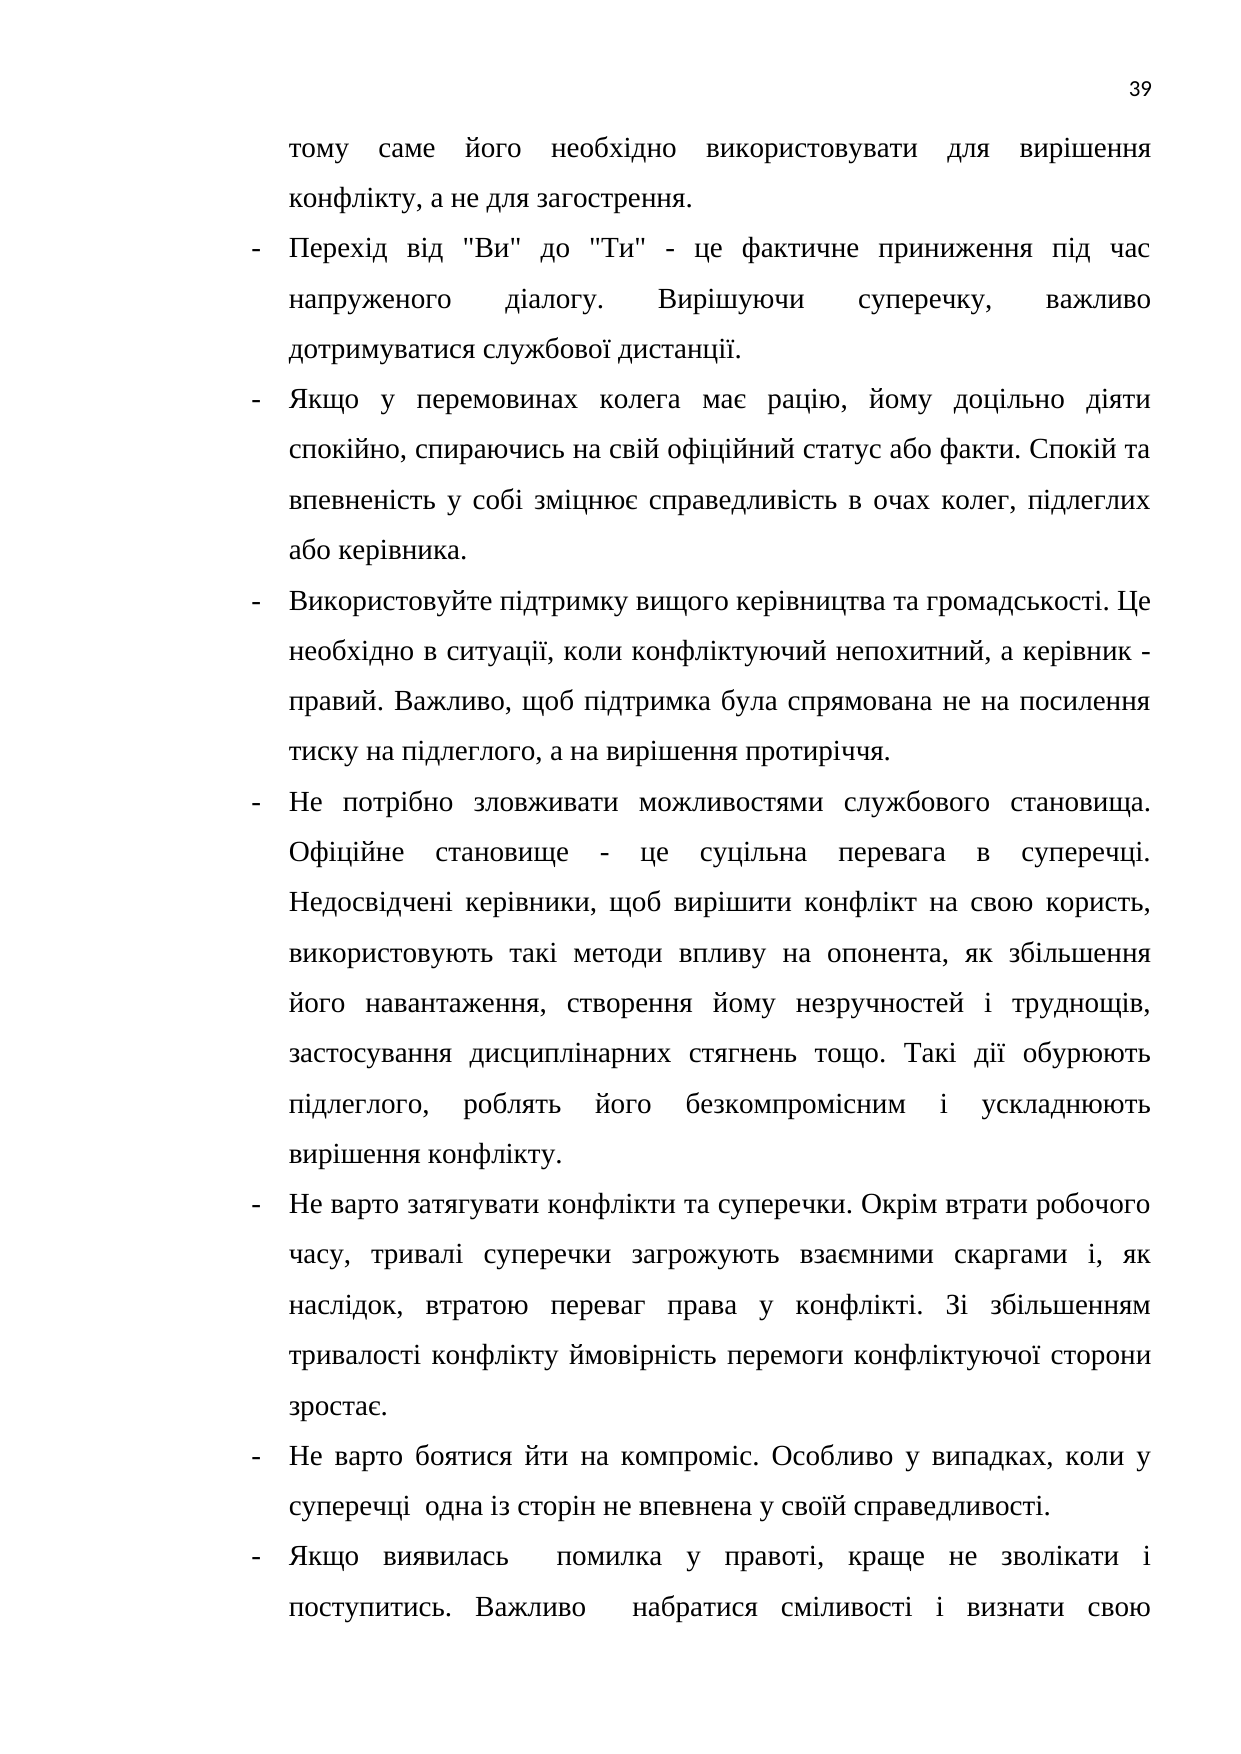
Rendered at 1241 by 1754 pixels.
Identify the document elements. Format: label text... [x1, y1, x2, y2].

list Не потрібно зловживати можливостями службового становища. Офіційне становище - це суцільна перевага в суперечці. Недосвідчені керівники, щоб вирішити конфлікт на свою користь, використовують такі методи впливу на опонента, як збільшення його навантаження, створення йому незручностей і труднощів, застосування дисциплінарних стягнень тощо. Такі дії обурюють підлеглого, роблять його безкомпромісним і ускладнюють вирішення конфлікту. [251, 784, 1152, 1169]
list Не варто боятися йти на компроміс. Особливо у випадках, коли у суперечці одна із сторін не впевнена у своїй справедливості. [251, 1438, 1152, 1522]
list Якщо у перемовинах колега має рацію, йому доцільно діяти спокійно, спираючись на свій офіційний статус або факти. Спокій та впевненість у собі зміцнює справедливість в очах колег, підлеглих або керівника. [251, 381, 1152, 566]
list Не варто затягувати конфлікти та суперечки. Окрім втрати робочого часу, тривалі суперечки загрожують взаємними скаргами і, як наслідок, втратою переваг права у конфлікті. Зі збільшенням тривалості конфлікту ймовірність перемоги конфліктуючої сторони зростає. [251, 1186, 1152, 1421]
list Перехід від "Ви" до "Ти" - це фактичне приниження під час напруженого діалогу. Вирішуючи суперечку, важливо дотримуватися службової дистанції. [251, 230, 1152, 364]
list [251, 130, 1152, 214]
list Використовуйте підтримку вищого керівництва та громадськості. Це необхідно в ситуації, коли конфліктуючий непохитний, а керівник -правий. Важливо, щоб підтримка була спрямована не на посилення тиску на підлеглого, а на вирішення протиріччя. [251, 583, 1152, 767]
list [251, 1538, 1152, 1622]
